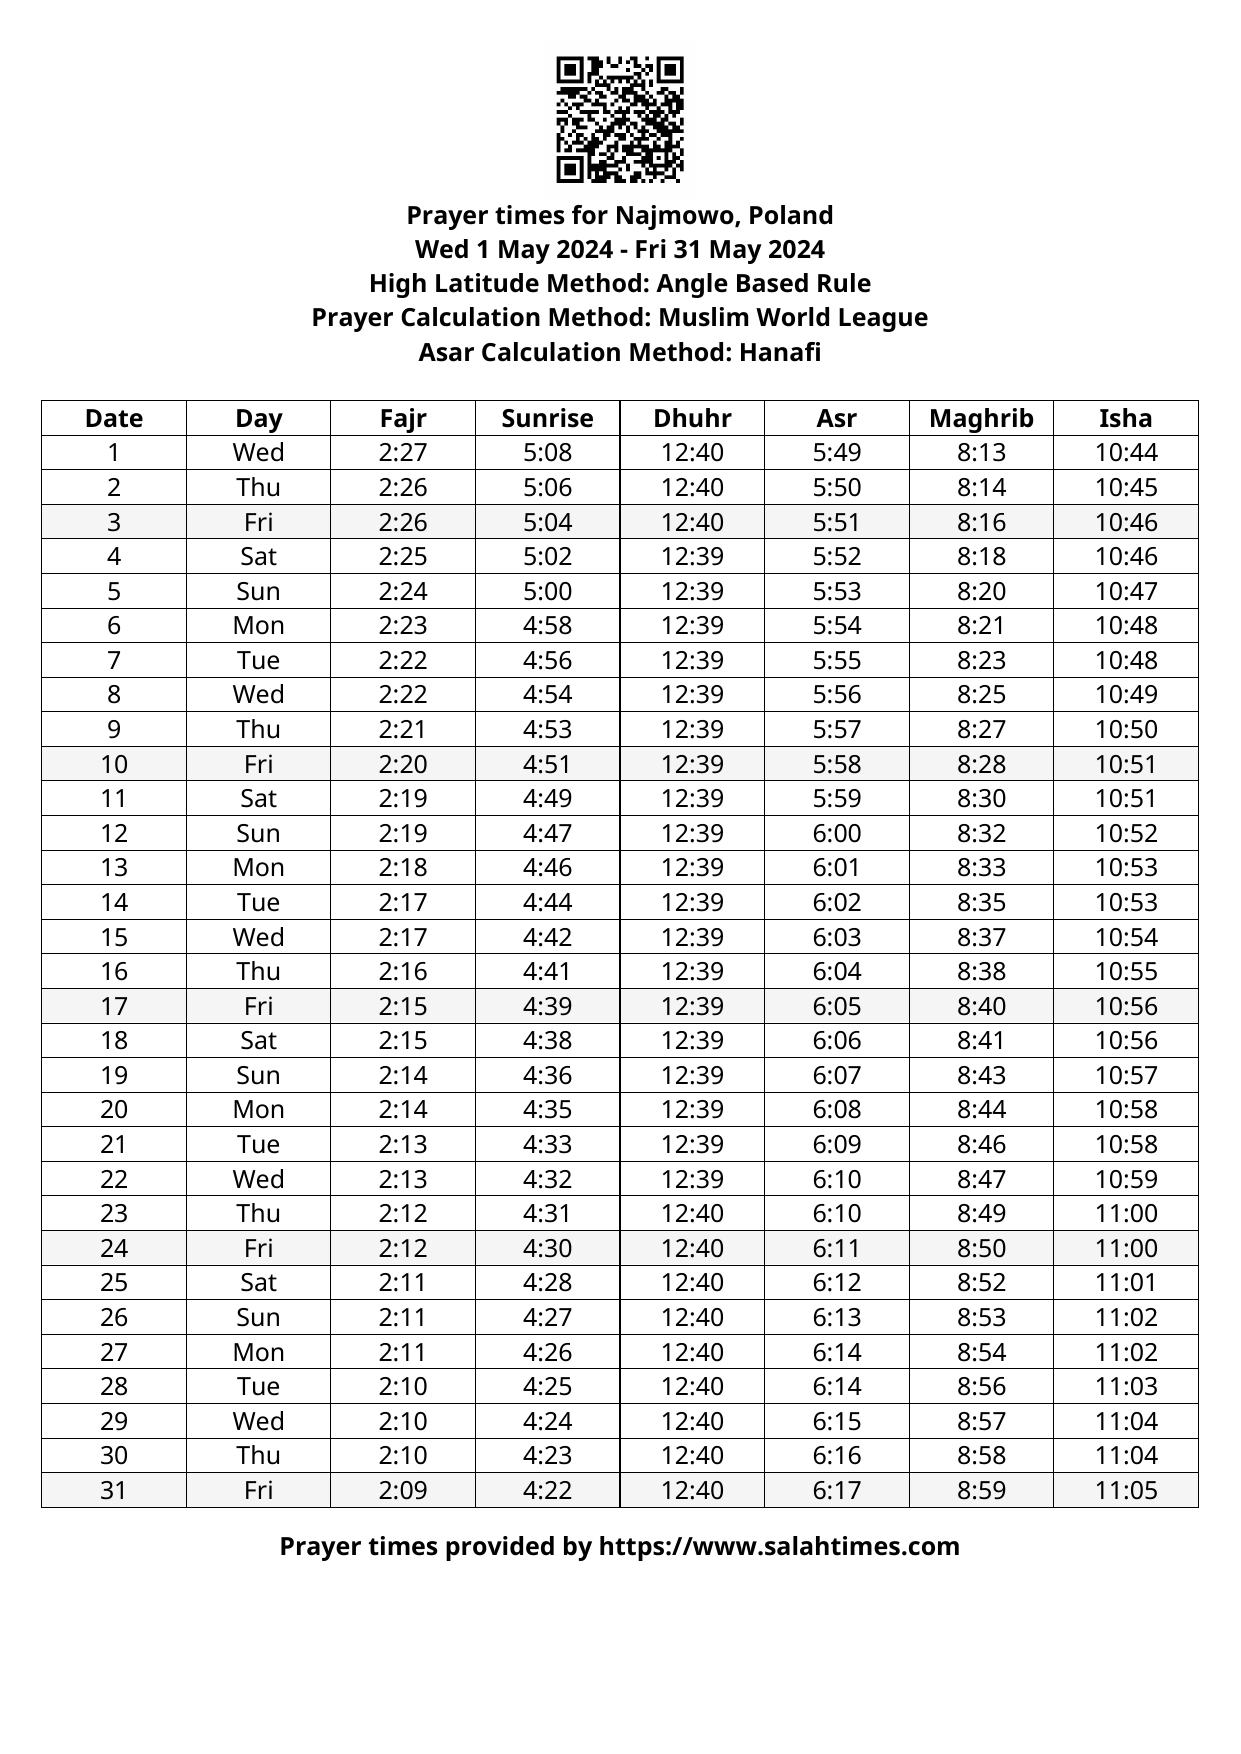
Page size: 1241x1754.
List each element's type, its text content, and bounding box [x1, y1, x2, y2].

table_cell 12 [42, 816, 186, 849]
table_cell 8:53 [910, 1300, 1053, 1334]
table_cell 10:54 [1054, 920, 1198, 953]
table_cell 10:53 [1054, 885, 1198, 919]
table_cell 8:41 [910, 1024, 1053, 1057]
table_cell 4:51 [476, 747, 619, 780]
table_cell 6:14 [765, 1369, 909, 1403]
table_cell 29 [42, 1404, 186, 1437]
table_cell 10:57 [1054, 1058, 1198, 1092]
table_cell 2:13 [331, 1162, 475, 1195]
table_cell Thu [187, 470, 330, 504]
table_cell 20 [42, 1093, 186, 1126]
table_cell 16 [42, 954, 186, 988]
table_cell 8:58 [910, 1439, 1053, 1472]
table_cell 5:06 [476, 470, 619, 504]
table_cell Sun [187, 574, 330, 607]
table_cell Wed [187, 436, 330, 469]
table_cell 3 [42, 505, 186, 538]
table_cell 2:12 [331, 1231, 475, 1264]
text Wed 1 May 2024 - Fri 31 May 2024 [42, 232, 1198, 266]
table_cell 12:40 [621, 1196, 764, 1230]
table_cell 12:39 [621, 1162, 764, 1195]
table_cell 2:11 [331, 1266, 475, 1299]
table_cell 5:58 [765, 747, 909, 780]
table_cell 4:56 [476, 643, 619, 677]
table_cell 6:12 [765, 1266, 909, 1299]
table_cell 2:10 [331, 1404, 475, 1437]
table_cell Sun [187, 1058, 330, 1092]
table_cell 10:48 [1054, 643, 1198, 677]
table_cell 8:30 [910, 781, 1053, 815]
table_cell 12:40 [621, 505, 764, 538]
table_cell Thu [187, 954, 330, 988]
table_cell 8:44 [910, 1093, 1053, 1126]
table_cell 15 [42, 920, 186, 953]
table_cell 4:32 [476, 1162, 619, 1195]
table_cell Sat [187, 1024, 330, 1057]
table_cell Fri [187, 1473, 330, 1507]
table_cell 6:03 [765, 920, 909, 953]
table_cell 8:14 [910, 470, 1053, 504]
table_cell 8:27 [910, 712, 1053, 746]
table_header Fajr [331, 401, 475, 434]
table_header Maghrib [910, 401, 1053, 434]
table_cell Tue [187, 1369, 330, 1403]
table_cell 1 [42, 436, 186, 469]
table_cell 11 [42, 781, 186, 815]
table_cell 2:20 [331, 747, 475, 780]
table_cell 5 [42, 574, 186, 607]
table_cell Wed [187, 678, 330, 711]
table_cell 4:23 [476, 1439, 619, 1472]
table_cell 6:02 [765, 885, 909, 919]
table_cell 8:50 [910, 1231, 1053, 1264]
table_cell 4:36 [476, 1058, 619, 1092]
table_cell 11:03 [1054, 1369, 1198, 1403]
table_cell 4:30 [476, 1231, 619, 1264]
table_cell 4:44 [476, 885, 619, 919]
table_cell Fri [187, 989, 330, 1022]
table_cell 12:39 [621, 954, 764, 988]
table_cell 4:46 [476, 851, 619, 884]
table_cell 19 [42, 1058, 186, 1092]
table_cell 2:22 [331, 678, 475, 711]
table_cell 2:19 [331, 781, 475, 815]
table_cell 12:40 [621, 436, 764, 469]
table_cell 8:16 [910, 505, 1053, 538]
table_cell 4:41 [476, 954, 619, 988]
table_cell 2:17 [331, 885, 475, 919]
table_cell 21 [42, 1127, 186, 1161]
table_cell 27 [42, 1335, 186, 1368]
table_cell 4:47 [476, 816, 619, 849]
table_cell 18 [42, 1024, 186, 1057]
table_cell 12:40 [621, 1439, 764, 1472]
table_cell 12:39 [621, 1024, 764, 1057]
table_cell Thu [187, 712, 330, 746]
table_cell 2:23 [331, 609, 475, 642]
table_cell 6:05 [765, 989, 909, 1022]
table_cell 12:40 [621, 1404, 764, 1437]
table_cell 6:06 [765, 1024, 909, 1057]
table_cell 13 [42, 851, 186, 884]
table_header Day [187, 401, 330, 434]
table_cell 4:24 [476, 1404, 619, 1437]
table_cell 5:08 [476, 436, 619, 469]
table_cell 12:40 [621, 1473, 764, 1507]
table_cell 14 [42, 885, 186, 919]
table_cell 2:22 [331, 643, 475, 677]
table_cell Tue [187, 885, 330, 919]
table_header Isha [1054, 401, 1198, 434]
text Prayer times provided by https://www.salahtimes.com [42, 1528, 1198, 1563]
table_cell 5:51 [765, 505, 909, 538]
table_cell 6:01 [765, 851, 909, 884]
table_cell 4:35 [476, 1093, 619, 1126]
table_cell 10:56 [1054, 989, 1198, 1022]
table_cell 4:53 [476, 712, 619, 746]
table_cell 12:39 [621, 574, 764, 607]
text Asar Calculation Method: Hanafi [42, 334, 1198, 368]
table_cell 6:09 [765, 1127, 909, 1161]
table_cell 11:02 [1054, 1300, 1198, 1334]
table_cell 5:52 [765, 539, 909, 573]
table_cell Sat [187, 781, 330, 815]
table_cell 4 [42, 539, 186, 573]
table_cell 12:40 [621, 1231, 764, 1264]
table_cell 5:00 [476, 574, 619, 607]
table_cell 8:59 [910, 1473, 1053, 1507]
table_cell 4:22 [476, 1473, 619, 1507]
table_cell 8:23 [910, 643, 1053, 677]
table_cell 5:55 [765, 643, 909, 677]
table_cell 8:43 [910, 1058, 1053, 1092]
table_cell 31 [42, 1473, 186, 1507]
table_cell 8:25 [910, 678, 1053, 711]
table_cell 2:21 [331, 712, 475, 746]
table_cell Sat [187, 1266, 330, 1299]
table_cell 12:40 [621, 1369, 764, 1403]
table_cell 2:27 [331, 436, 475, 469]
table_cell 10:46 [1054, 539, 1198, 573]
table_cell 2:24 [331, 574, 475, 607]
table_cell 11:04 [1054, 1439, 1198, 1472]
table_cell Tue [187, 643, 330, 677]
table_cell 8:52 [910, 1266, 1053, 1299]
table_cell 28 [42, 1369, 186, 1403]
table_cell 2:10 [331, 1369, 475, 1403]
table_cell 12:39 [621, 885, 764, 919]
table_cell 12:40 [621, 470, 764, 504]
table_cell 4:39 [476, 989, 619, 1022]
table_cell 8:46 [910, 1127, 1053, 1161]
table_cell 12:39 [621, 781, 764, 815]
table_cell 12:39 [621, 851, 764, 884]
table_header Date [42, 401, 186, 434]
table_cell Thu [187, 1196, 330, 1230]
table_cell 24 [42, 1231, 186, 1264]
table_cell 23 [42, 1196, 186, 1230]
table_cell 8:20 [910, 574, 1053, 607]
table_cell 8:37 [910, 920, 1053, 953]
table_cell 8 [42, 678, 186, 711]
table_cell Thu [187, 1439, 330, 1472]
table_cell 5:50 [765, 470, 909, 504]
table_cell 26 [42, 1300, 186, 1334]
table_cell 10:58 [1054, 1093, 1198, 1126]
table_cell 10:59 [1054, 1162, 1198, 1195]
text High Latitude Method: Angle Based Rule [42, 266, 1198, 300]
table_cell 6:11 [765, 1231, 909, 1264]
table_cell 10:52 [1054, 816, 1198, 849]
table_cell 6:17 [765, 1473, 909, 1507]
table_cell 2:11 [331, 1300, 475, 1334]
table_cell Sun [187, 816, 330, 849]
table_cell 8:35 [910, 885, 1053, 919]
table_cell Sat [187, 539, 330, 573]
table_cell 2:15 [331, 1024, 475, 1057]
table_cell 8:49 [910, 1196, 1053, 1230]
table_cell Wed [187, 920, 330, 953]
table_cell 2:15 [331, 989, 475, 1022]
table_cell 10:45 [1054, 470, 1198, 504]
table_cell 25 [42, 1266, 186, 1299]
table_cell 10:53 [1054, 851, 1198, 884]
table_cell 12:39 [621, 643, 764, 677]
table_cell 10:51 [1054, 781, 1198, 815]
table_cell 11:04 [1054, 1404, 1198, 1437]
table_cell Sun [187, 1300, 330, 1334]
table_cell 12:39 [621, 1127, 764, 1161]
table_cell 8:38 [910, 954, 1053, 988]
table_cell 6:15 [765, 1404, 909, 1437]
table_cell 6:10 [765, 1162, 909, 1195]
table_cell Mon [187, 851, 330, 884]
table_cell 10:50 [1054, 712, 1198, 746]
table_cell 5:02 [476, 539, 619, 573]
table_cell 9 [42, 712, 186, 746]
table_cell 8:28 [910, 747, 1053, 780]
table_cell 2:10 [331, 1439, 475, 1472]
table_cell 8:57 [910, 1404, 1053, 1437]
table_cell 10:56 [1054, 1024, 1198, 1057]
table_cell 12:39 [621, 1058, 764, 1092]
table_cell 12:39 [621, 712, 764, 746]
table_cell 10:58 [1054, 1127, 1198, 1161]
table_cell 5:54 [765, 609, 909, 642]
table_cell 12:39 [621, 609, 764, 642]
picture [542, 41, 699, 198]
table_cell 2:26 [331, 470, 475, 504]
table_cell 4:38 [476, 1024, 619, 1057]
table_cell 2:19 [331, 816, 475, 849]
table_cell 6 [42, 609, 186, 642]
table_cell 4:31 [476, 1196, 619, 1230]
table_cell Fri [187, 747, 330, 780]
table_cell 2:18 [331, 851, 475, 884]
table_cell 12:40 [621, 1335, 764, 1368]
table_cell 4:42 [476, 920, 619, 953]
table_cell 6:13 [765, 1300, 909, 1334]
table_cell 8:40 [910, 989, 1053, 1022]
table_cell Mon [187, 1335, 330, 1368]
table_cell 4:54 [476, 678, 619, 711]
table_cell 2 [42, 470, 186, 504]
table_cell Tue [187, 1127, 330, 1161]
table_cell 6:08 [765, 1093, 909, 1126]
table_cell 4:26 [476, 1335, 619, 1368]
table_cell 2:14 [331, 1093, 475, 1126]
table_cell 4:27 [476, 1300, 619, 1334]
table_cell 2:14 [331, 1058, 475, 1092]
table_cell 10:51 [1054, 747, 1198, 780]
table_cell 4:49 [476, 781, 619, 815]
table_cell 12:39 [621, 539, 764, 573]
table_cell 7 [42, 643, 186, 677]
table_cell 12:39 [621, 816, 764, 849]
table_cell Fri [187, 1231, 330, 1264]
table_cell 12:40 [621, 1266, 764, 1299]
text Prayer times for Najmowo, Poland [42, 198, 1198, 232]
table_cell 11:01 [1054, 1266, 1198, 1299]
table_cell Mon [187, 609, 330, 642]
table_cell 4:28 [476, 1266, 619, 1299]
table_cell 12:39 [621, 747, 764, 780]
table_cell 6:07 [765, 1058, 909, 1092]
table_cell 6:00 [765, 816, 909, 849]
table_cell 10 [42, 747, 186, 780]
table_cell Wed [187, 1162, 330, 1195]
table_cell 5:56 [765, 678, 909, 711]
table_cell 8:13 [910, 436, 1053, 469]
table_cell 8:32 [910, 816, 1053, 849]
table_cell 12:39 [621, 1093, 764, 1126]
table_cell 5:59 [765, 781, 909, 815]
table_cell 5:04 [476, 505, 619, 538]
table_cell 2:17 [331, 920, 475, 953]
table_cell 8:18 [910, 539, 1053, 573]
table_cell 4:58 [476, 609, 619, 642]
table_cell 8:56 [910, 1369, 1053, 1403]
table_cell 8:21 [910, 609, 1053, 642]
table_cell Wed [187, 1404, 330, 1437]
table_cell 2:16 [331, 954, 475, 988]
table_cell 11:05 [1054, 1473, 1198, 1507]
table_cell Fri [187, 505, 330, 538]
table_cell 5:53 [765, 574, 909, 607]
table_cell 10:46 [1054, 505, 1198, 538]
table_cell 11:02 [1054, 1335, 1198, 1368]
table_cell 6:16 [765, 1439, 909, 1472]
table_header Sunrise [476, 401, 619, 434]
table_cell 4:33 [476, 1127, 619, 1161]
table_cell 2:13 [331, 1127, 475, 1161]
table_cell Mon [187, 1093, 330, 1126]
table_cell 6:10 [765, 1196, 909, 1230]
table_cell 2:12 [331, 1196, 475, 1230]
table_cell 4:25 [476, 1369, 619, 1403]
table_cell 10:49 [1054, 678, 1198, 711]
table_cell 12:39 [621, 989, 764, 1022]
table_cell 6:14 [765, 1335, 909, 1368]
table_cell 8:33 [910, 851, 1053, 884]
table_cell 2:11 [331, 1335, 475, 1368]
table_cell 5:57 [765, 712, 909, 746]
table_cell 6:04 [765, 954, 909, 988]
table_cell 10:55 [1054, 954, 1198, 988]
text Prayer Calculation Method: Muslim World League [42, 300, 1198, 334]
table_cell 2:25 [331, 539, 475, 573]
table_cell 11:00 [1054, 1196, 1198, 1230]
table_cell 10:47 [1054, 574, 1198, 607]
table_cell 17 [42, 989, 186, 1022]
table_cell 12:40 [621, 1300, 764, 1334]
table_cell 30 [42, 1439, 186, 1472]
table_cell 2:09 [331, 1473, 475, 1507]
table_cell 22 [42, 1162, 186, 1195]
table_cell 8:47 [910, 1162, 1053, 1195]
table_cell 8:54 [910, 1335, 1053, 1368]
table_cell 12:39 [621, 678, 764, 711]
table_header Dhuhr [621, 401, 764, 434]
table_cell 10:48 [1054, 609, 1198, 642]
table_cell 11:00 [1054, 1231, 1198, 1264]
table_cell 5:49 [765, 436, 909, 469]
table_cell 10:44 [1054, 436, 1198, 469]
table_cell 12:39 [621, 920, 764, 953]
table_header Asr [765, 401, 909, 434]
table_cell 2:26 [331, 505, 475, 538]
